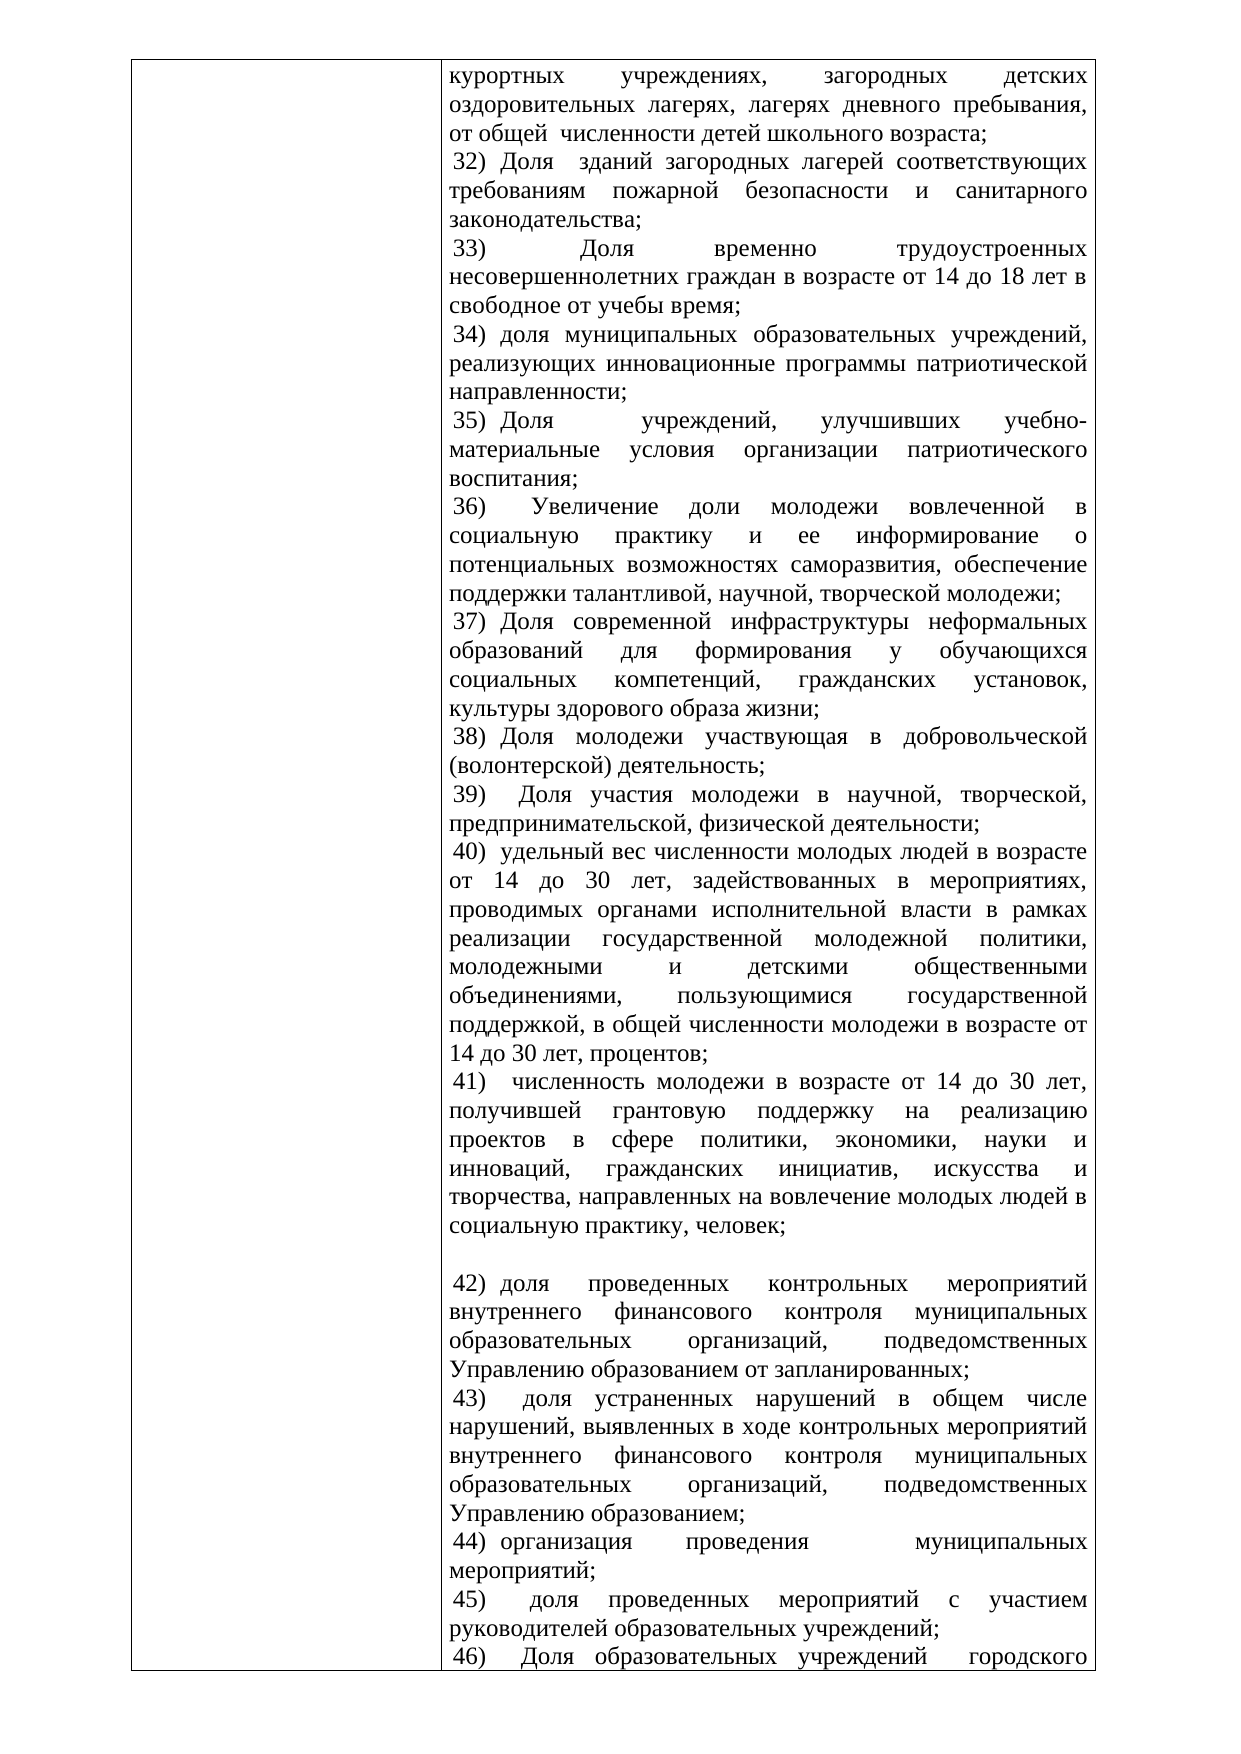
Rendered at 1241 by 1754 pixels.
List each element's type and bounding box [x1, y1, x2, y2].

table_cell [132, 60, 441, 1670]
table_cell [442, 60, 1095, 1670]
